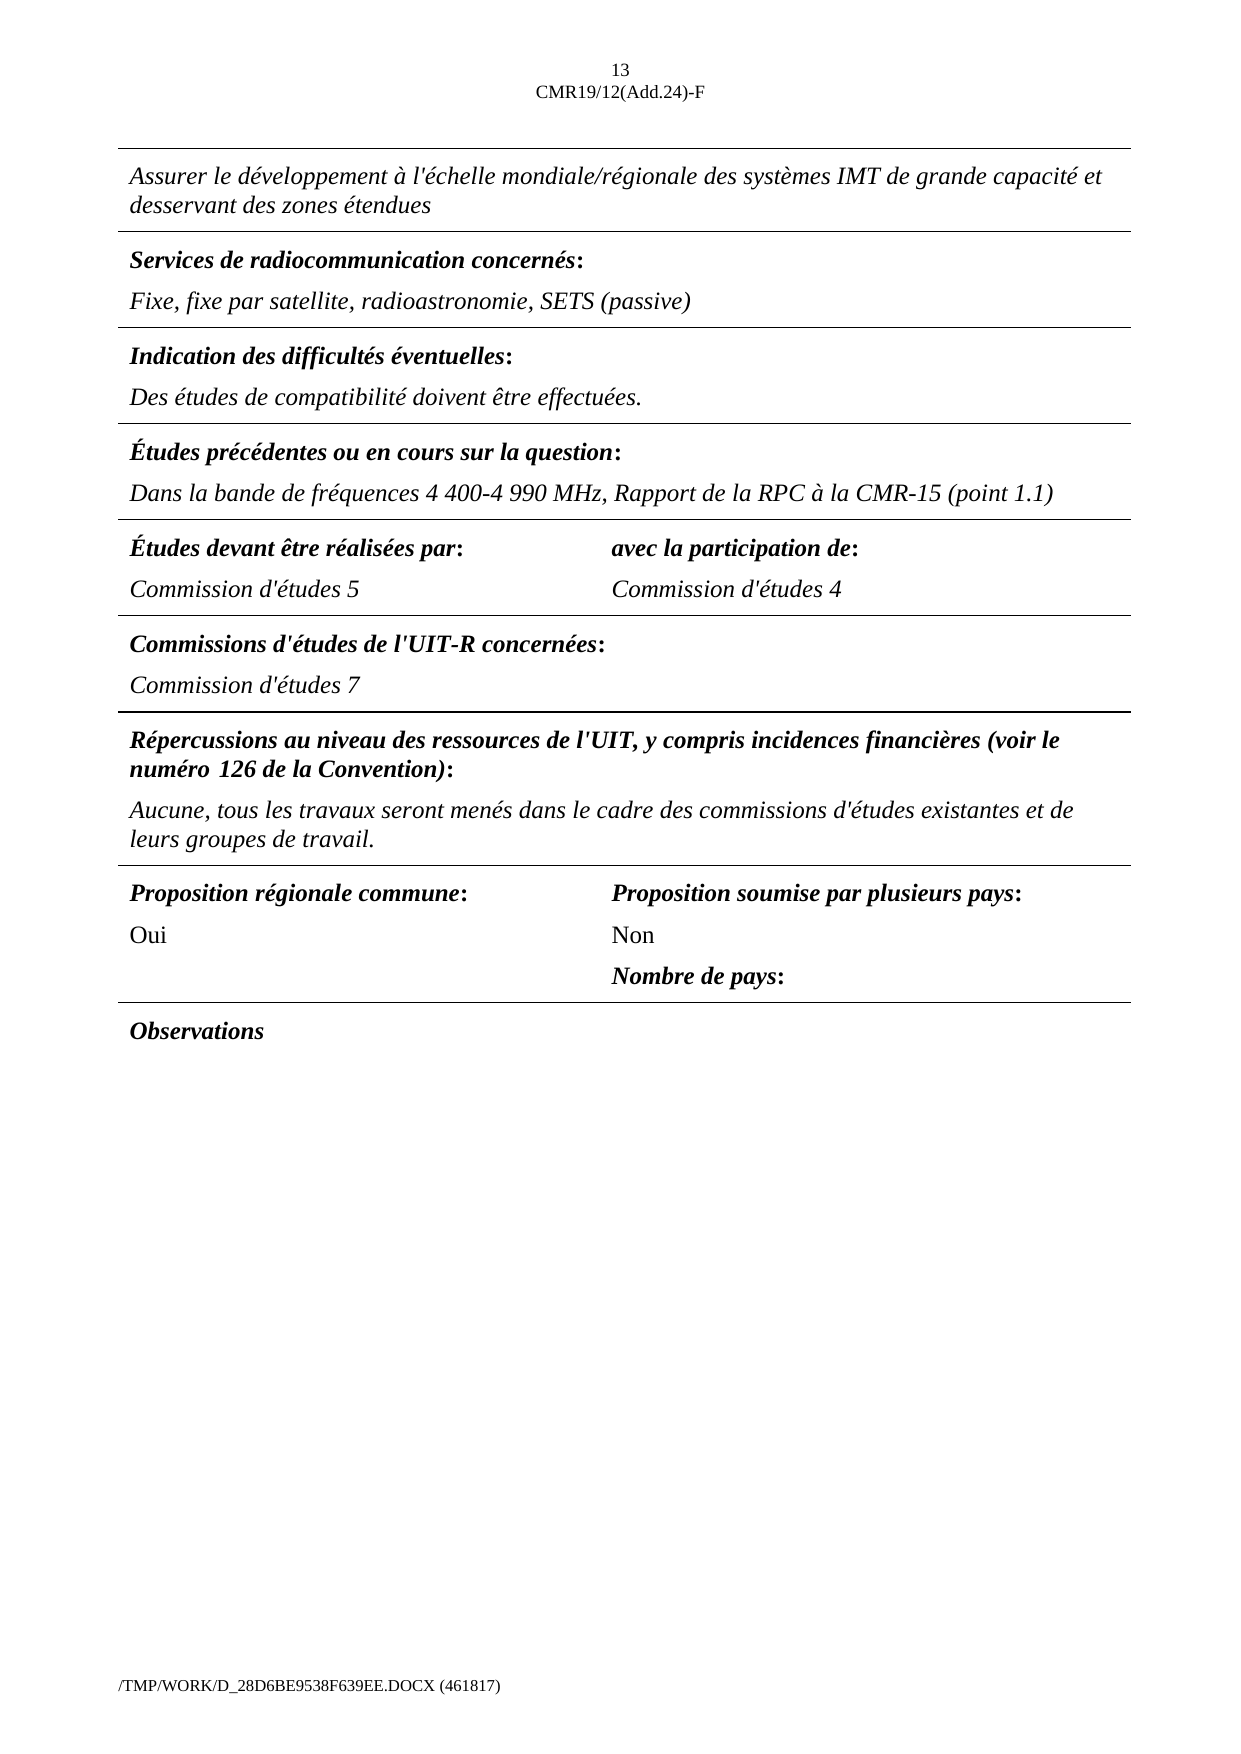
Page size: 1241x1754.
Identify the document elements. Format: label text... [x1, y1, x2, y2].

table_cell Commissions d'études de l'UIT-R concernées: Commission d'études 7 [118, 616, 1131, 711]
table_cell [118, 149, 1131, 231]
table_cell Observations [118, 1003, 1131, 1086]
table_cell Indication des difficultés éventuelles: Des études de compatibilité doivent être effectuées. [118, 328, 1131, 423]
table_cell Études précédentes ou en cours sur la question: Dans la bande de fréquences 4 400-4 990 MHz, Rapport de la RPC à la CMR-15 (point 1.1) [118, 424, 1131, 519]
table_cell Services de radiocommunication concernés: Fixe, fixe par satellite, radioastronomie, SETS (passive) [118, 232, 1131, 327]
table_cell Proposition soumise par plusieurs pays: Non Nombre de pays: [600, 866, 1131, 1002]
table_cell avec la participation de: Commission d'études 4 [600, 520, 1131, 615]
table_cell Répercussions au niveau des ressources de l'UIT, y compris incidences financières (voir le numéro 126 de la Convention): Aucune, tous les travaux seront menés dans le cadre des commissions d'études existantes et de leurs groupes de travail. [118, 713, 1131, 865]
table_cell Études devant être réalisées par: Commission d'études 5 [118, 520, 600, 615]
table_cell Proposition régionale commune: Oui [118, 866, 600, 1002]
